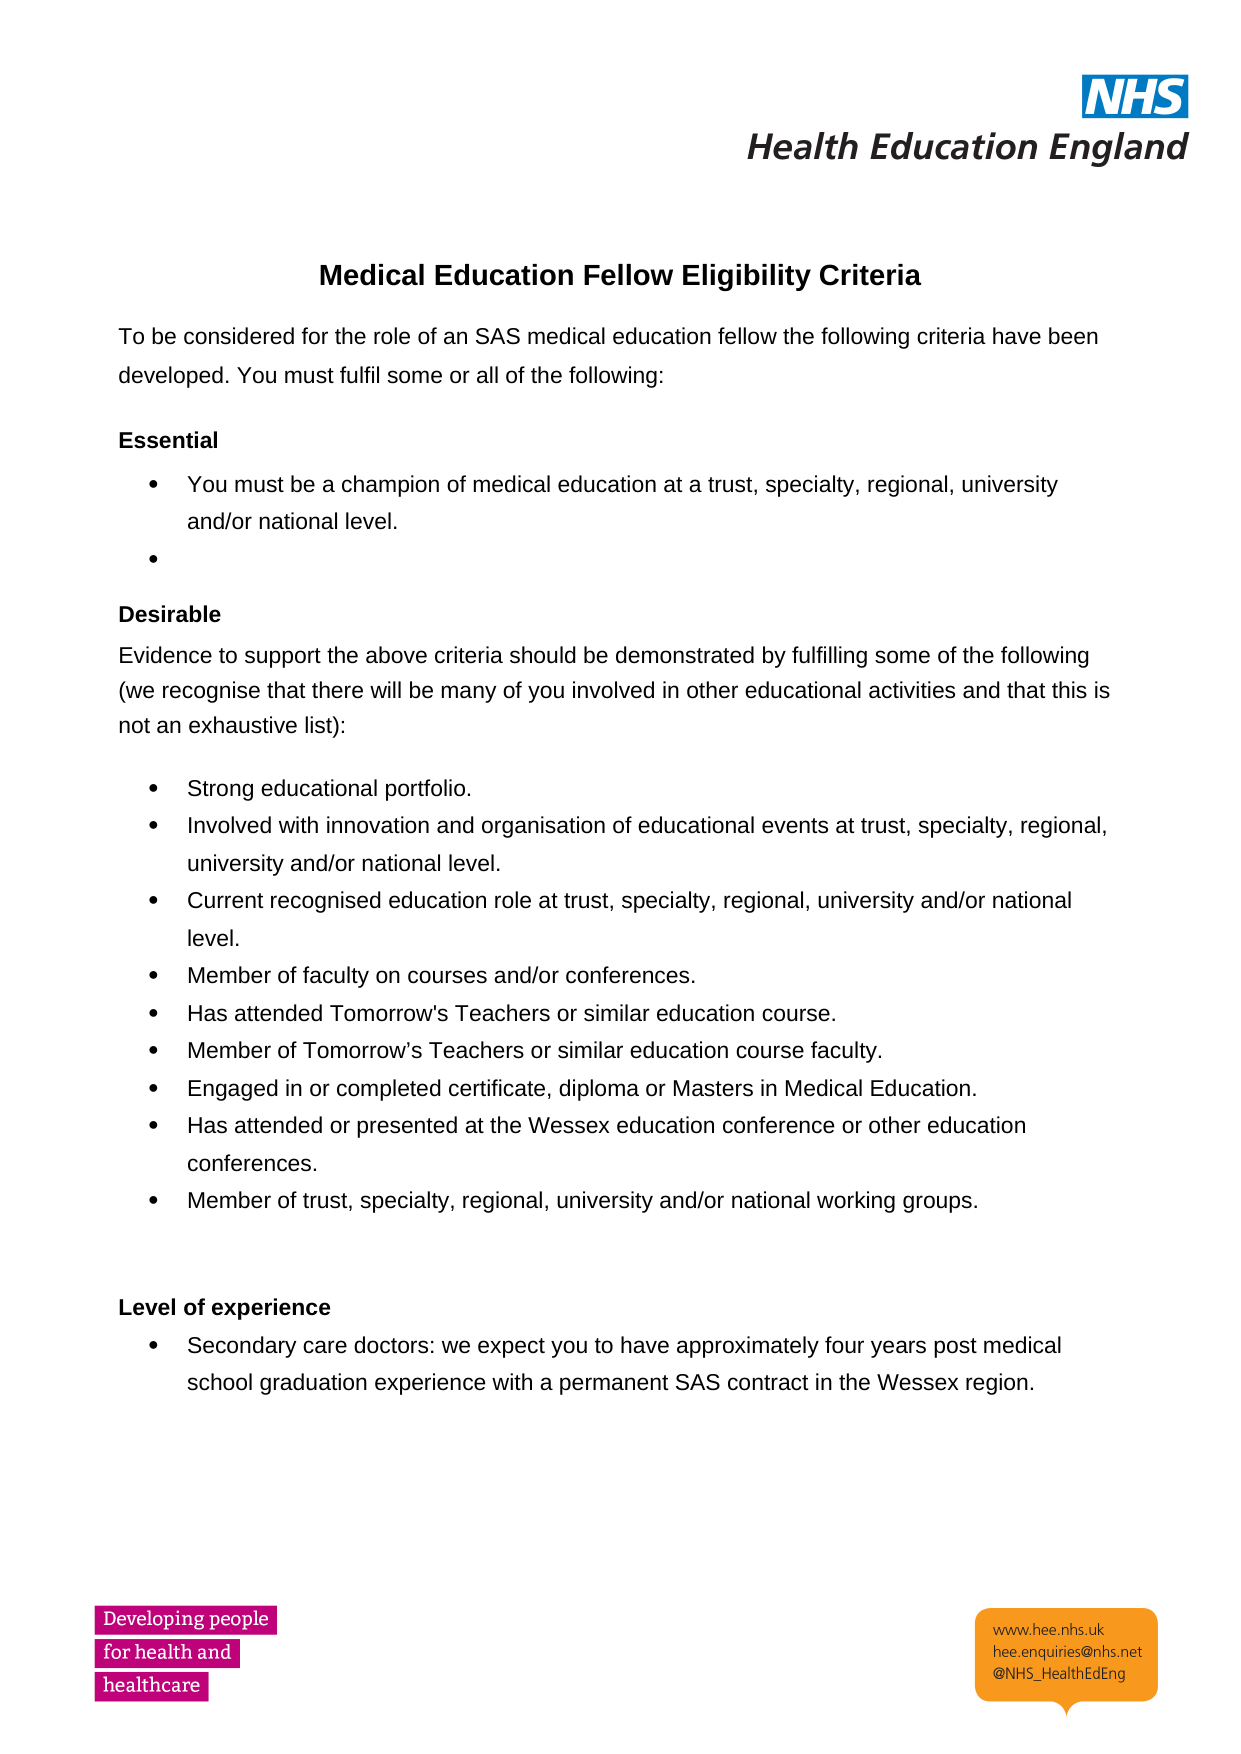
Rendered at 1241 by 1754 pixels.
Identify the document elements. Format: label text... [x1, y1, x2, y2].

list Member of Tomorrow’s Teachers or similar education course faculty. [149, 1026, 1122, 1064]
list You must be a champion of medical education at a trust, specialty, regional, university and/or national level. [149, 459, 1122, 534]
picture [0, 1593, 1217, 1754]
list Member of faculty on courses and/or conferences. [149, 951, 1122, 989]
list Engaged in or completed certificate, diploma or Masters in Medical Education. [149, 1064, 1122, 1101]
text Evidence to support the above criteria should be demonstrated by fulfilling some of the following (we recognise that there will be many of you involved in other educational activities and that this is not an exhaustive list): [118, 634, 1122, 739]
text To be considered for the role of an SAS medical education fellow the following criteria have been developed. You must fulfil some or all of the following: [118, 323, 1122, 389]
text Medical Education Fellow Eligibility Criteria [118, 258, 1122, 292]
subtitle Desirable [118, 601, 1122, 627]
list Has attended Tomorrow's Teachers or similar education course. [149, 989, 1122, 1026]
list Current recognised education role at trust, specialty, regional, university and/or national level. [149, 876, 1122, 951]
list Involved with innovation and organisation of educational events at trust, specialty, regional, university and/or national level. [149, 801, 1122, 876]
list Secondary care doctors: we expect you to have approximately four years post medical school graduation experience with a permanent SAS contract in the Wessex region. [149, 1321, 1122, 1396]
list Member of trust, specialty, regional, university and/or national working groups. [149, 1176, 1122, 1214]
subtitle Level of experience [118, 1294, 1122, 1321]
list Strong educational portfolio. [149, 764, 1122, 801]
picture [6, 15, 1241, 197]
subtitle Essential [118, 427, 1122, 453]
list Has attended or presented at the Wessex education conference or other education conferences. [149, 1101, 1122, 1176]
